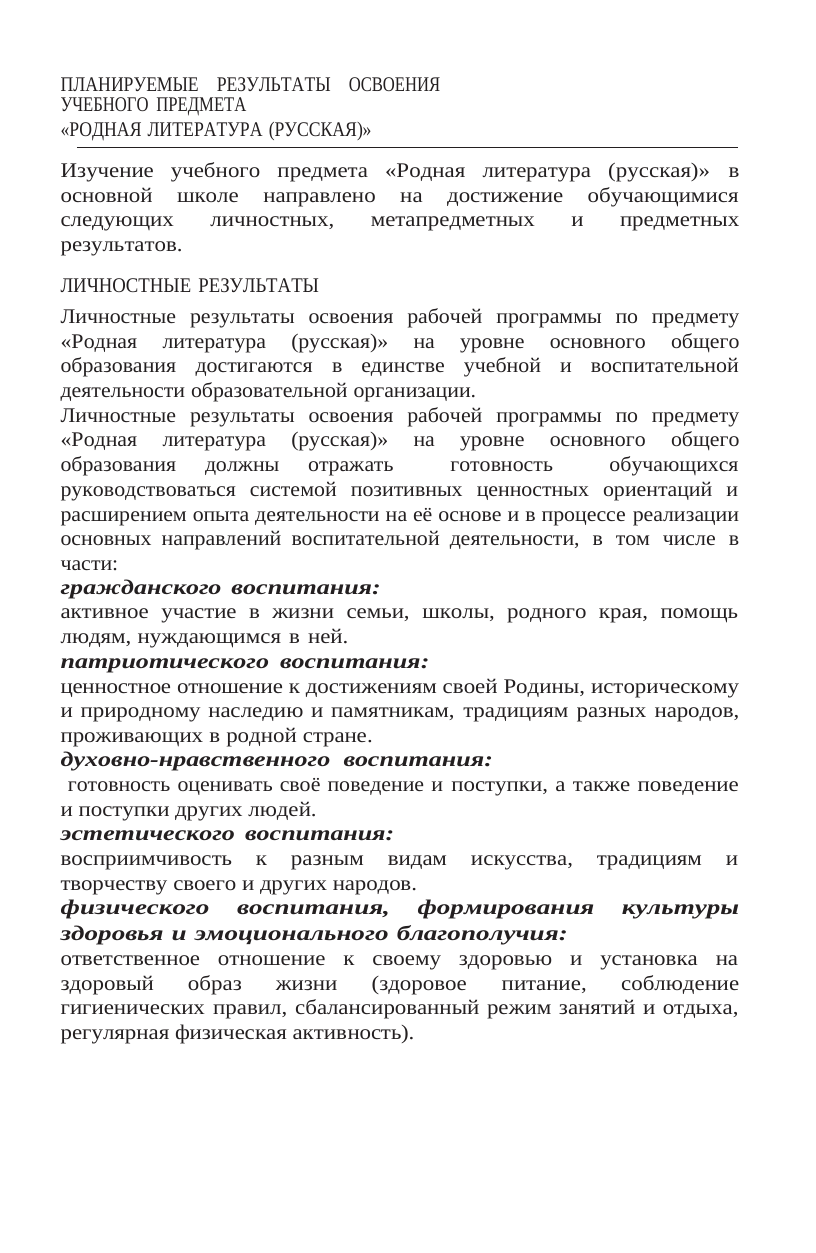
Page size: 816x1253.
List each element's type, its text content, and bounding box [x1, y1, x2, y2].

text духовно-нравственного воспитания: [60, 748, 755, 771]
text Изучение учебного предмета «Родная литература (русская)» в основной школе направлено на достижение обучающимися следующих личностных, метапредметных и предметных результатов. [60, 158, 739, 256]
text гражданского воспитания: [60, 576, 755, 599]
text ценностное отношение к достижениям своей Родины, историческому и природному наследию и памятникам, традициям разных народов, проживающих в родной стране. [60, 674, 739, 747]
text физического воспитания, формирования культуры здоровья и эмоционального благополучия: [60, 895, 739, 944]
text «РОДНАЯ ЛИТЕРАТУРА (РУССКАЯ)» [60, 116, 755, 142]
text Личностные результаты освоения рабочей программы по предмету «Родная литература (русская)» на уровне основного общего образования должны отражать готовность обучающихся руководствоваться системой позитивных ценностных ориентаций и расширением опыта деятельности на её основе и в процессе реализации основных направлений воспитательной деятельности, в том числе в части: [60, 403, 739, 575]
text ЛИЧНОСТНЫЕ РЕЗУЛЬТАТЫ [60, 273, 755, 297]
text готовность оценивать своё поведение и поступки, а также поведение и поступки других людей. [60, 772, 739, 821]
text патриотического воспитания: [60, 648, 755, 673]
text активное участие в жизни семьи, школы, родного края, помощь людям, нуждающимся в ней. [60, 599, 739, 648]
text Личностные результаты освоения рабочей программы по предмету «Родная литература (русская)» на уровне основного общего образования достигаются в единстве учебной и воспитательной деятельности образовательной организации. [60, 304, 739, 402]
text восприимчивость к разным видам искусства, традициям и творчеству своего и других народов. [60, 846, 739, 895]
text ответственное отношение к своему здоровью и установка на здоровый образ жизни (здоровое питание, соблюдение гигиенических правил, сбалансированный режим занятий и отдыха, регулярная физическая активность). [60, 946, 739, 1044]
text эстетического воспитания: [60, 821, 755, 845]
text ПЛАНИРУЕМЫЕ РЕЗУЛЬТАТЫ ОСВОЕНИЯ УЧЕБНОГО ПРЕДМЕТА [60, 76, 440, 116]
